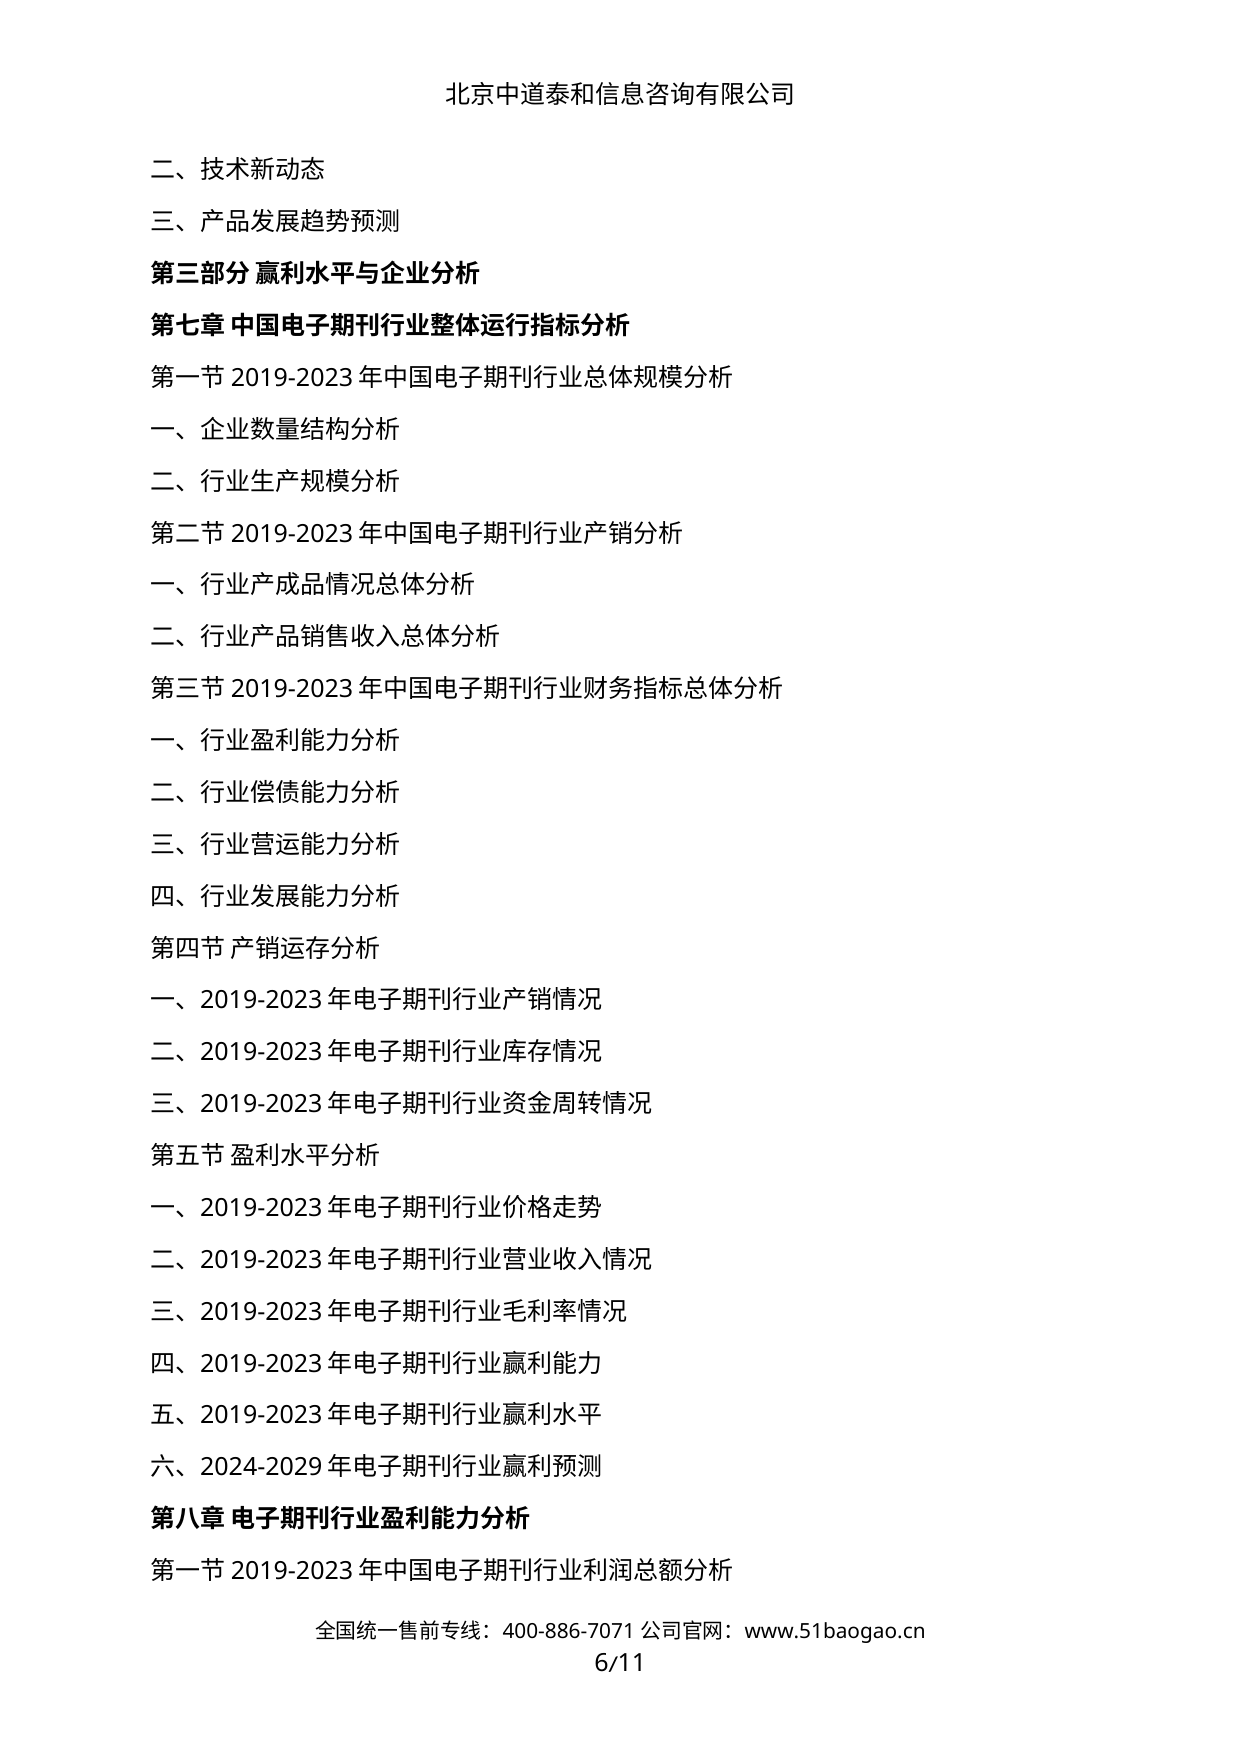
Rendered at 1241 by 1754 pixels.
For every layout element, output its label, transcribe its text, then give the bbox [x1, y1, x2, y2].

text 第二节 2019-2023年中国电子期刊行业产销分析 [150, 513, 1090, 549]
text 五、2019-2023年电子期刊行业赢利水平 [150, 1395, 1090, 1431]
text 三、行业营运能力分析 [150, 824, 1090, 861]
text 四、行业发展能力分析 [150, 876, 1090, 912]
text 二、2019-2023年电子期刊行业营业收入情况 [150, 1239, 1090, 1276]
text 四、2019-2023年电子期刊行业赢利能力 [150, 1343, 1090, 1379]
text 第四节 产销运存分析 [150, 928, 1090, 964]
text 第七章 中国电子期刊行业整体运行指标分析 [150, 306, 1090, 342]
text 一、行业产成品情况总体分析 [150, 565, 1090, 601]
text 第三节 2019-2023年中国电子期刊行业财务指标总体分析 [150, 669, 1090, 705]
text 三、产品发展趋势预测 [150, 202, 1090, 238]
text 二、2019-2023年电子期刊行业库存情况 [150, 1032, 1090, 1068]
text 六、2024-2029年电子期刊行业赢利预测 [150, 1447, 1090, 1483]
text 三、2019-2023年电子期刊行业毛利率情况 [150, 1291, 1090, 1327]
text 第一节 2019-2023年中国电子期刊行业利润总额分析 [150, 1551, 1090, 1587]
text 一、2019-2023年电子期刊行业价格走势 [150, 1187, 1090, 1224]
text 一、行业盈利能力分析 [150, 721, 1090, 757]
text 三、2019-2023年电子期刊行业资金周转情况 [150, 1084, 1090, 1120]
text 二、行业生产规模分析 [150, 461, 1090, 497]
text 第八章 电子期刊行业盈利能力分析 [150, 1499, 1090, 1535]
text 第五节 盈利水平分析 [150, 1136, 1090, 1172]
text 第一节 2019-2023年中国电子期刊行业总体规模分析 [150, 357, 1090, 394]
text 二、行业产品销售收入总体分析 [150, 617, 1090, 653]
text 第三部分 赢利水平与企业分析 [150, 254, 1090, 290]
text 二、技术新动态 [150, 150, 1090, 186]
text 一、2019-2023年电子期刊行业产销情况 [150, 980, 1090, 1016]
text 一、企业数量结构分析 [150, 409, 1090, 446]
text 二、行业偿债能力分析 [150, 772, 1090, 809]
